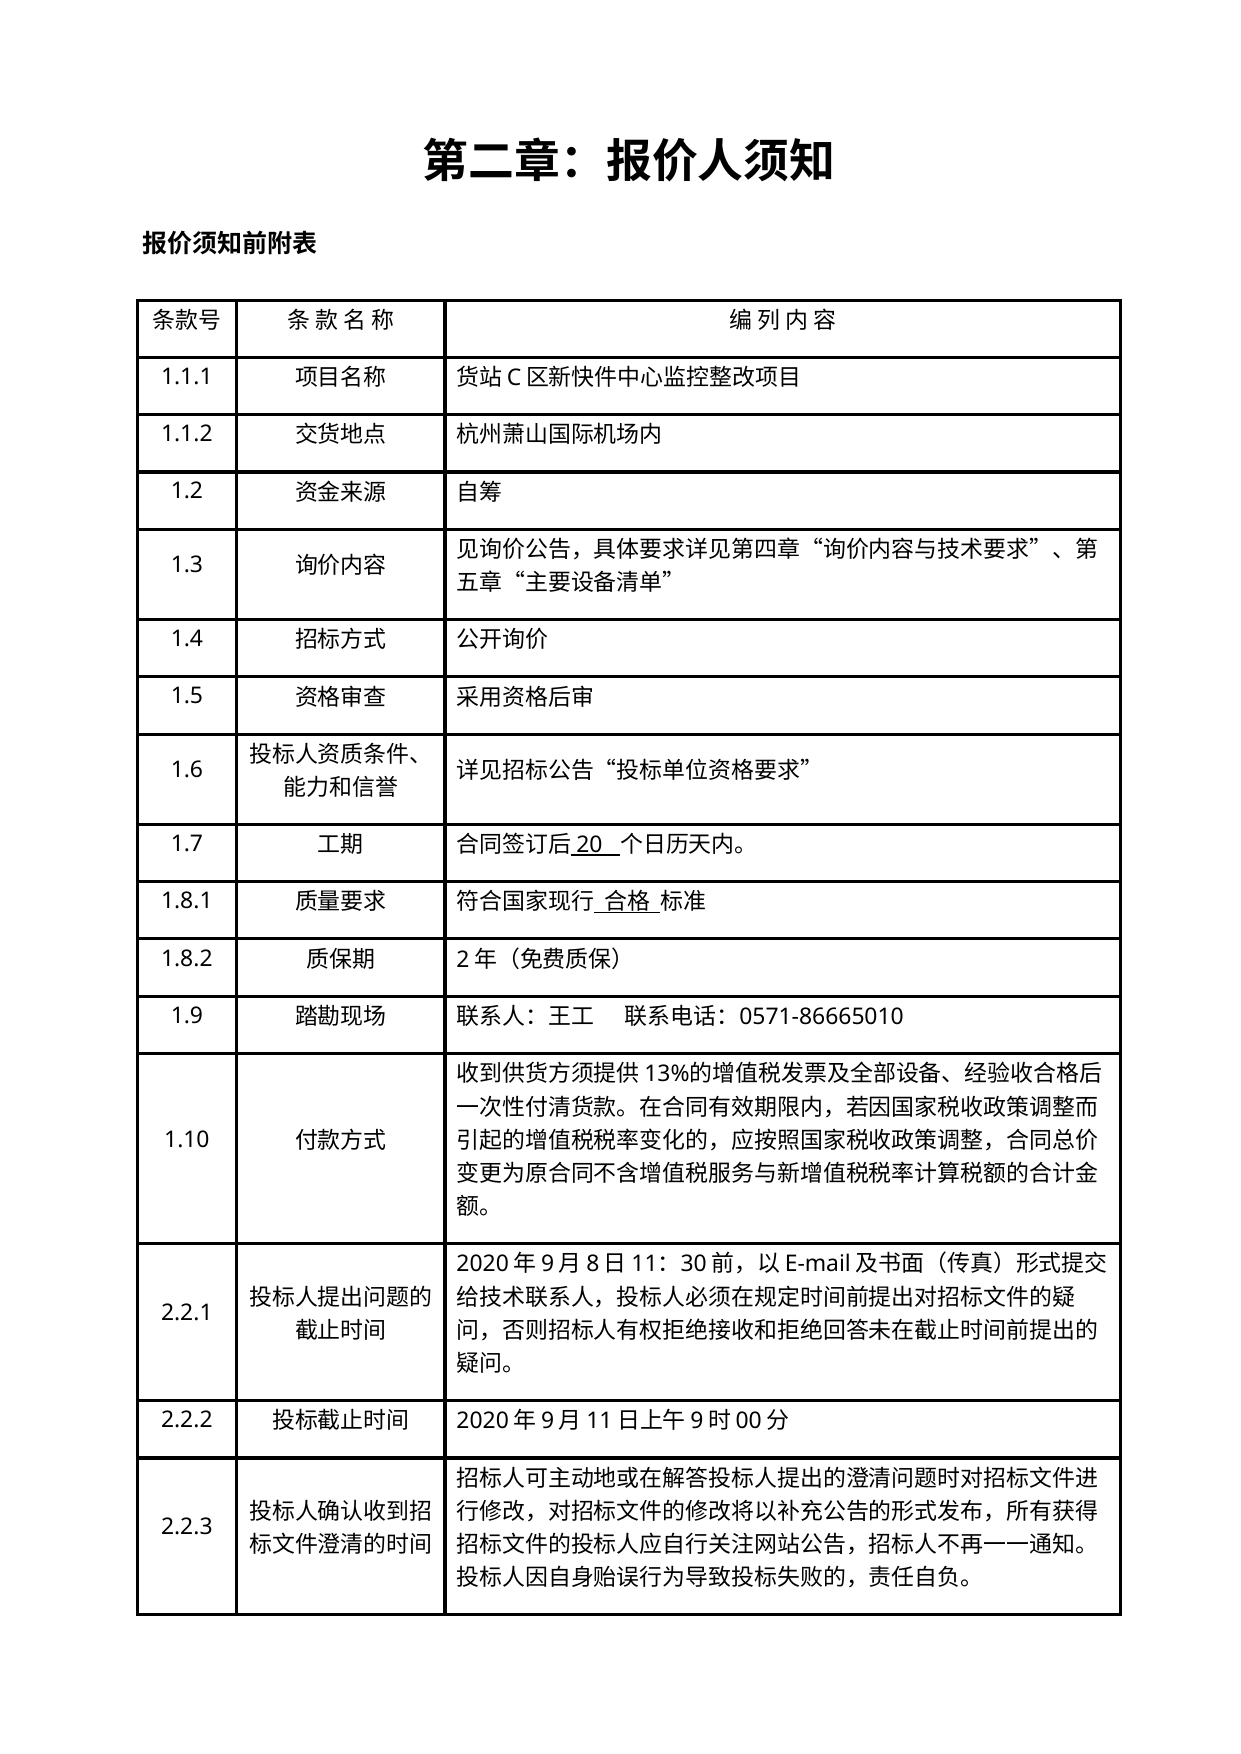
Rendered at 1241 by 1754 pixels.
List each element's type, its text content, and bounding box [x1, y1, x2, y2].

table_cell 项目名称 [238, 359, 443, 413]
table_cell 投标人确认收到招标文件澄清的时间 [238, 1460, 443, 1613]
table_cell 投标截止时间 [238, 1402, 443, 1456]
table_cell 2.2.1 [139, 1245, 235, 1399]
table_cell 1.8.1 [139, 883, 235, 937]
table_cell 2.2.3 [139, 1460, 235, 1613]
table_cell 自筹 [447, 474, 1119, 528]
table_cell 询价内容 [238, 531, 443, 618]
table_cell 收到供货方须提供13%的增值税发票及全部设备、经验收合格后一次性付清货款。在合同有效期限内，若因国家税收政策调整而引起的增值税税率变化的，应按照国家税收政策调整，合同总价变更为原合同不含增值税服务与新增值税税率计算税额的合计金额。 [447, 1055, 1119, 1242]
table_cell 采用资格后审 [447, 678, 1119, 732]
table_cell 1.1.2 [139, 416, 235, 470]
table_header 条款号 [139, 302, 235, 356]
text 报价须知前附表 [142, 223, 1116, 260]
table_cell 1.10 [139, 1055, 235, 1242]
table_cell 质量要求 [238, 883, 443, 937]
table_cell 付款方式 [238, 1055, 443, 1242]
table_cell 1.4 [139, 621, 235, 675]
table_cell 1.5 [139, 678, 235, 732]
table_cell 踏勘现场 [238, 998, 443, 1052]
table_cell 1.3 [139, 531, 235, 618]
table_cell 1.1.1 [139, 359, 235, 413]
table_cell 详见招标公告“投标单位资格要求” [447, 736, 1119, 823]
table_cell 1.8.2 [139, 940, 235, 994]
subtitle 第二章：报价人须知 [142, 124, 1116, 190]
table_cell 1.7 [139, 826, 235, 880]
table_cell 货站C区新快件中心监控整改项目 [447, 359, 1119, 413]
table_cell 资格审查 [238, 678, 443, 732]
table_cell 公开询价 [447, 621, 1119, 675]
table_header 条 款 名 称 [238, 302, 443, 356]
table_cell 杭州萧山国际机场内 [447, 416, 1119, 470]
table_cell 2年（免费质保） [447, 940, 1119, 994]
table_cell 1.9 [139, 998, 235, 1052]
table_cell 见询价公告，具体要求详见第四章“询价内容与技术要求”、第五章“主要设备清单” [447, 531, 1119, 618]
table_cell 2.2.2 [139, 1402, 235, 1456]
table_cell 符合国家现行 合格 标准 [447, 883, 1119, 937]
table_cell 2020年9月8日11：30前，以E-mail及书面（传真）形式提交给技术联系人，投标人必须在规定时间前提出对招标文件的疑问，否则招标人有权拒绝接收和拒绝回答未在截止时间前提出的疑问。 [447, 1245, 1119, 1399]
table_cell 招标方式 [238, 621, 443, 675]
table_cell 合同签订后 20 个日历天内。 [447, 826, 1119, 880]
table_cell 联系人：王工 联系电话：0571-86665010 [447, 998, 1119, 1052]
table_cell 交货地点 [238, 416, 443, 470]
table_cell 1.6 [139, 736, 235, 823]
table_header 编 列 内 容 [447, 302, 1119, 356]
table_cell 工期 [238, 826, 443, 880]
table_cell 2020年9月11日上午9时00分 [447, 1402, 1119, 1456]
table_cell 1.2 [139, 474, 235, 528]
table_cell 资金来源 [238, 474, 443, 528]
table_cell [447, 1460, 1119, 1613]
table_cell 投标人资质条件、能力和信誉 [238, 736, 443, 823]
table_cell 质保期 [238, 940, 443, 994]
table_cell 投标人提出问题的截止时间 [238, 1245, 443, 1399]
